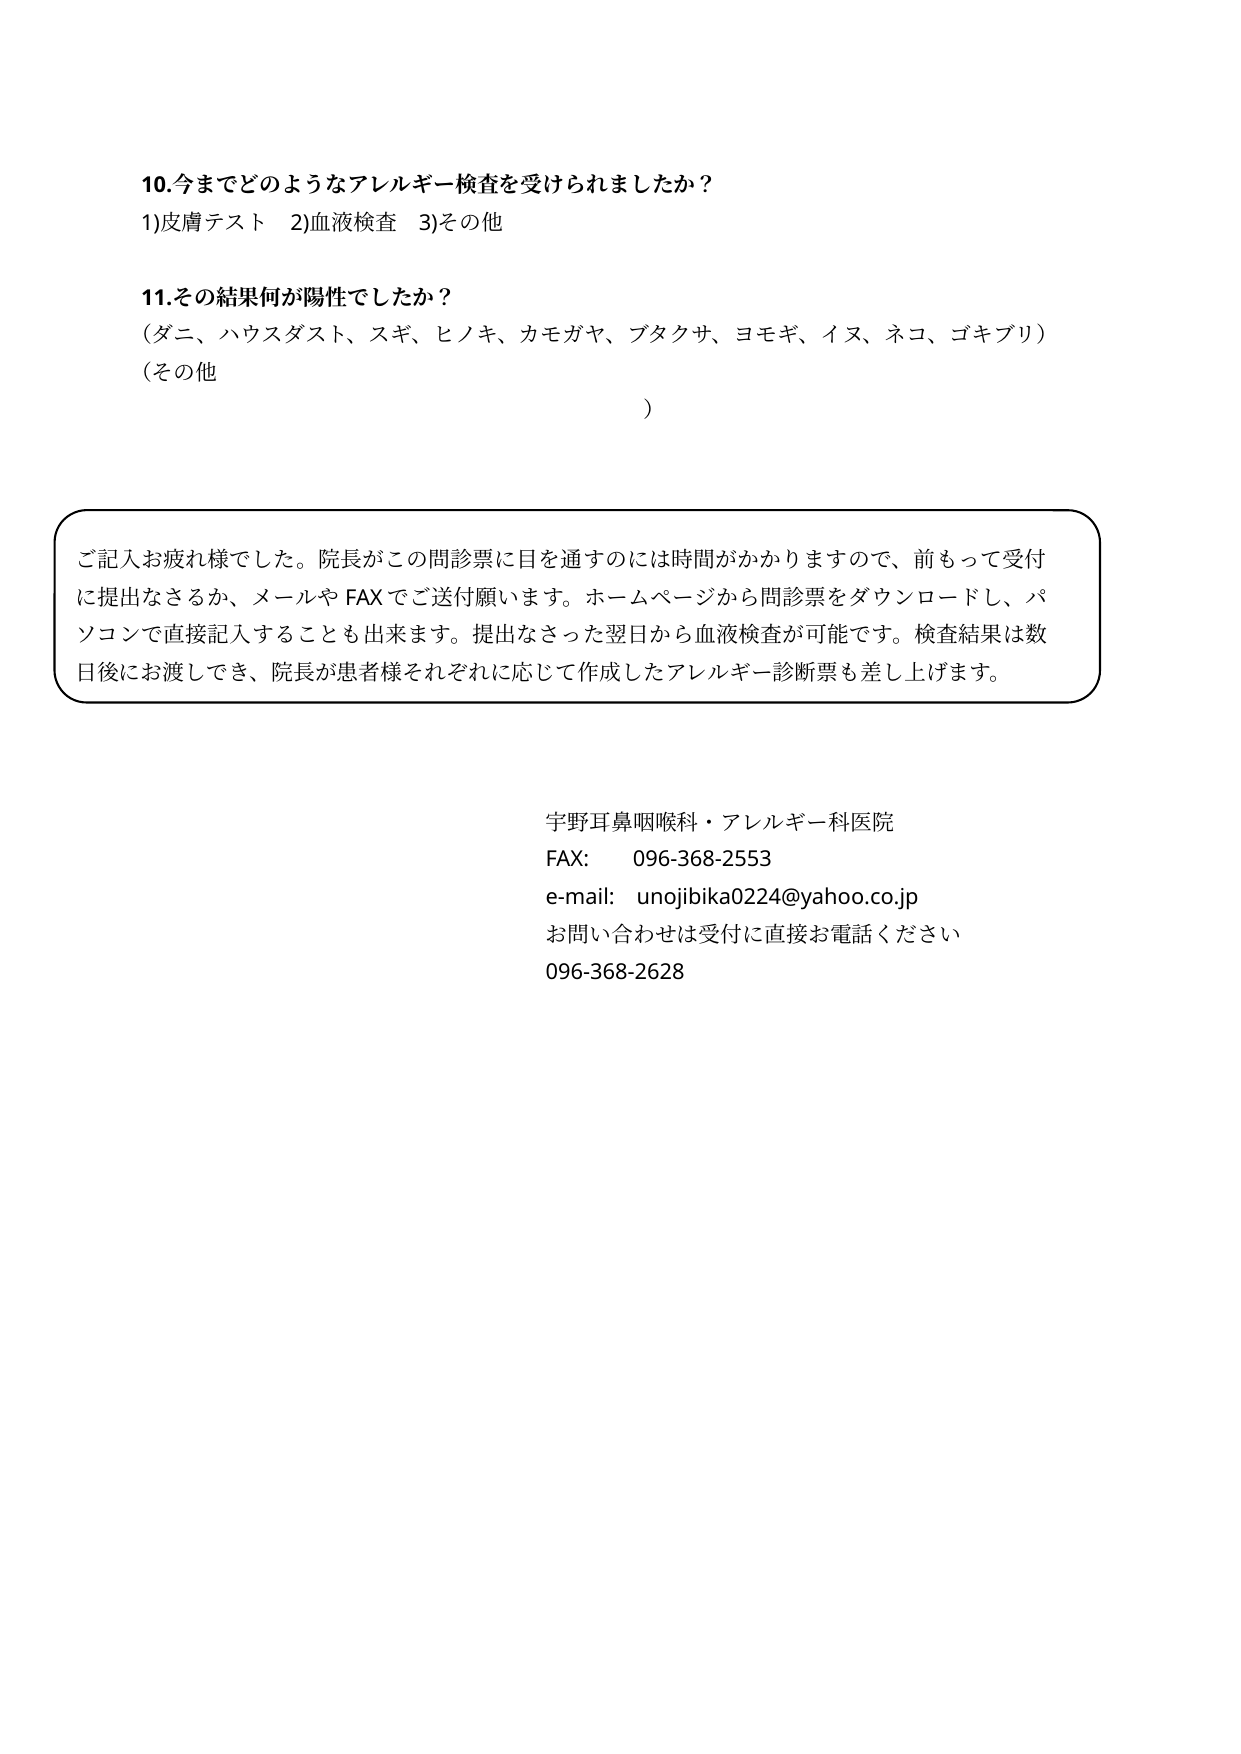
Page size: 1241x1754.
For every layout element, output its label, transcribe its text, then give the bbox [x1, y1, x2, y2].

text FAX: 096-368-2553 [152, 839, 1050, 877]
text ご記入お疲れ様でした。院長がこの問診票に目を通すのには時間がかかりますので、前もって受付に提出なさるか、メールやFAXでご送付願います。ホームページから問診票をダウンロードし、パソコンで直接記入することも出来ます。提出なさった翌日から血液検査が可能です。検査結果は数日後にお渡しでき、院長が患者様それぞれに応じて作成したアレルギー診断票も差し上げます。 [75, 539, 1050, 689]
text e-mail: unojibika0224@yahoo.co.jp [152, 877, 1050, 914]
text 宇野耳鼻咽喉科・アレルギー科医院 [152, 802, 1050, 839]
text 11.その結果何が陽性でしたか？ [75, 277, 1050, 314]
text （ダニ、ハウスダスト、スギ、ヒノキ、カモガヤ、ブタクサ、ヨモギ、イヌ、ネコ、ゴキブリ） [75, 314, 1138, 352]
text （その他 [75, 352, 1138, 389]
text 10.今までどのようなアレルギー検査を受けられましたか？ [75, 164, 1050, 202]
text お問い合わせは受付に直接お電話ください [152, 914, 1050, 952]
text 1)皮膚テスト 2)血液検査 3)その他 [75, 202, 1050, 239]
text 096-368-2628 [152, 952, 1050, 989]
text ） [75, 389, 1050, 427]
